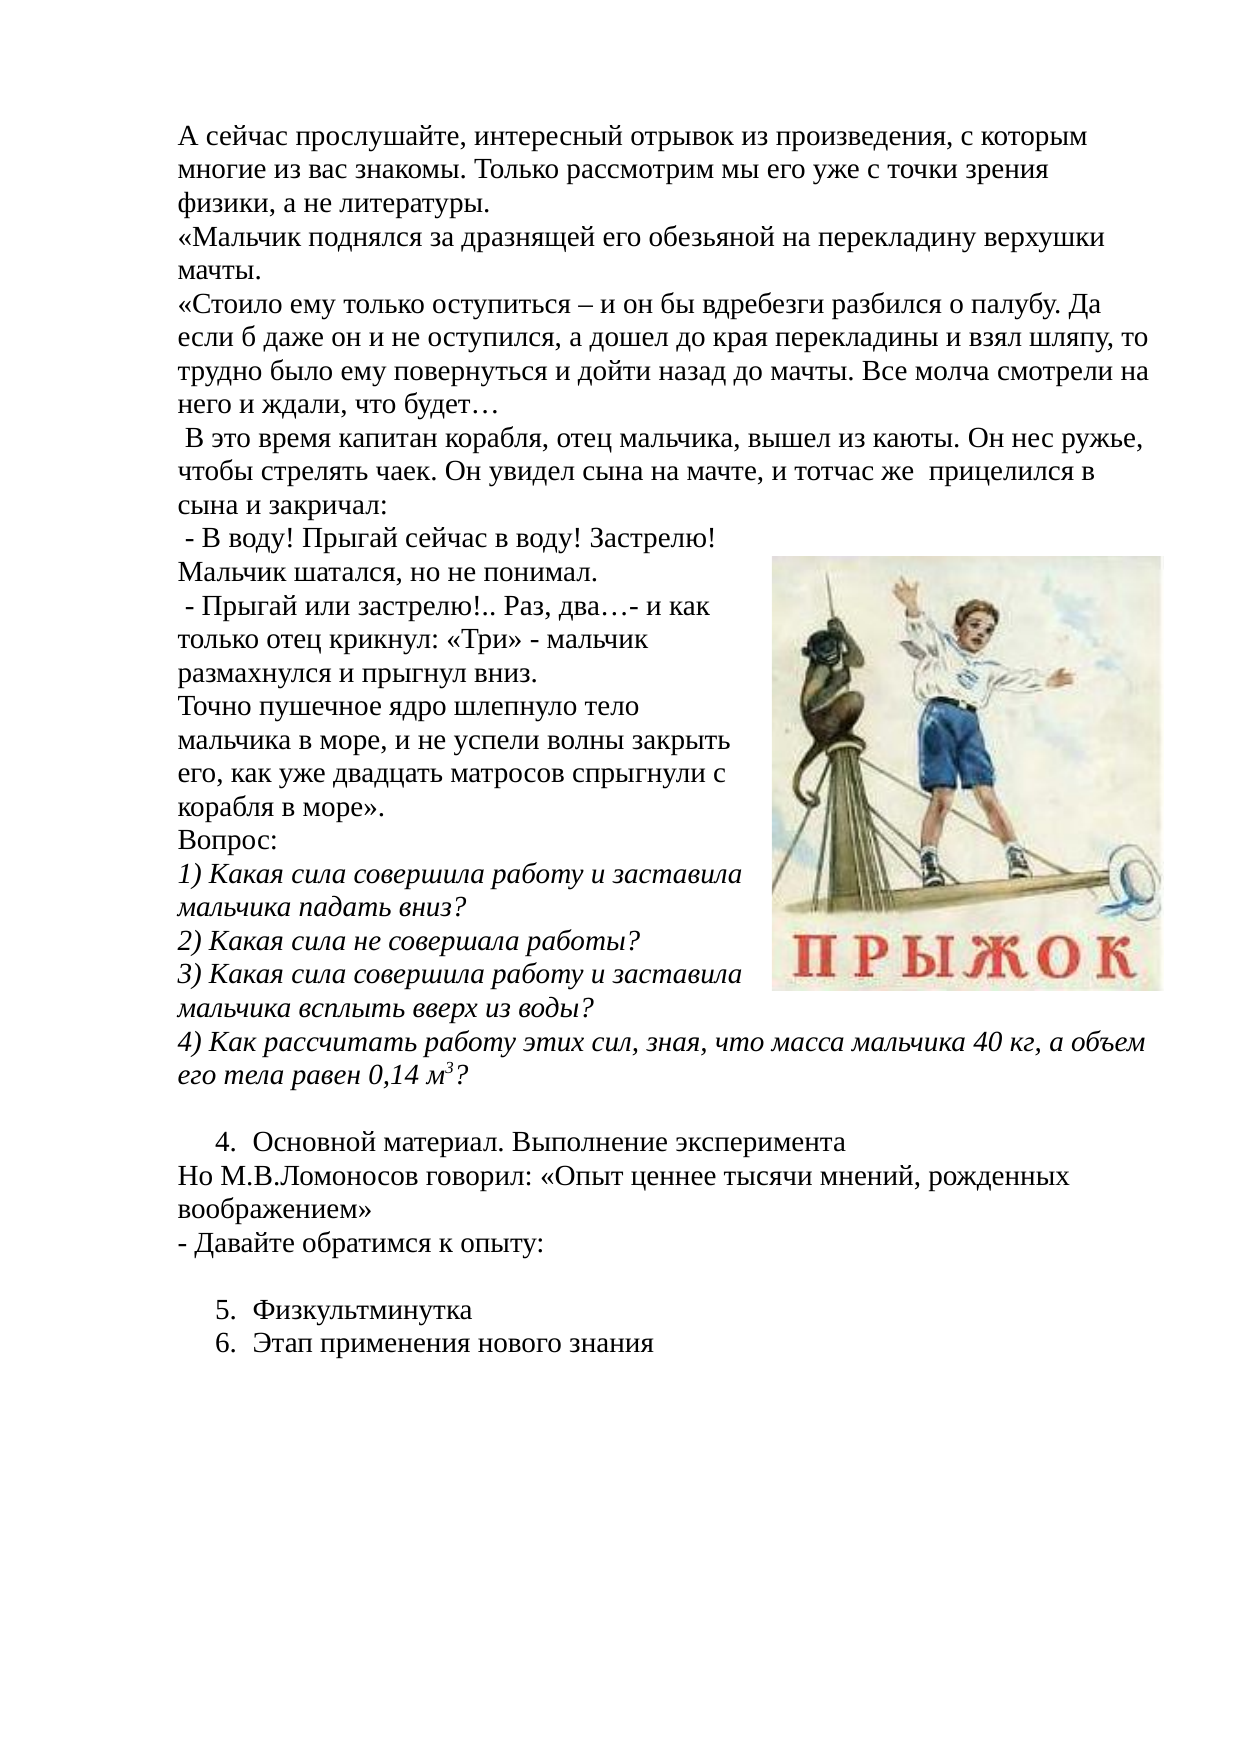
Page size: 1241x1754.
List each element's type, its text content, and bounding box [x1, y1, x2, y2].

text 3) Какая сила совершила работу и заставила мальчика всплыть вверх из воды? [177, 957, 1152, 1024]
text 1) Какая сила совершила работу и заставила мальчика падать вниз? [177, 856, 771, 923]
text 2) Какая сила не совершала работы? [177, 923, 771, 957]
text - В воду! Прыгай сейчас в воду! Застрелю! [177, 521, 1152, 554]
text Вопрос: [177, 822, 771, 856]
text Мальчик шатался, но не понимал. [177, 554, 1152, 588]
list Основной материал. Выполнение эксперимента [215, 1124, 1152, 1158]
text «Мальчик поднялся за дразнящей его обезьяной на перекладину верхушки мачты. [177, 219, 1152, 286]
text 4) Как рассчитать работу этих сил, зная, что масса мальчика , а объем его тела равен ? [177, 1024, 1152, 1091]
text - Давайте обратимся к опыту: [177, 1225, 1152, 1258]
picture [771, 556, 1164, 991]
text Точно пушечное ядро шлепнуло тело мальчика в море, и не успели волны закрыть его, как уже двадцать матросов спрыгнули с корабля в море». [177, 688, 771, 822]
text - Прыгай или застрелю!.. Раз, два…- и как только отец крикнул: «Три» - мальчик размахнулся и прыгнул вниз. [177, 588, 771, 688]
text «Стоило ему только оступиться – и он бы вдребезги разбился о палубу. Да если б даже он и не оступился, а дошел до края перекладины и взял шляпу, то трудно было ему повернуться и дойти назад до мачты. Все молча смотрели на него и ждали, что будет… [177, 286, 1152, 420]
text В это время капитан корабля, отец мальчика, вышел из каюты. Он нес ружье, чтобы стрелять чаек. Он увидел сына на мачте, и тотчас же прицелился в сына и закричал: [177, 420, 1152, 521]
text Но М.В.Ломоносов говорил: «Опыт ценнее тысячи мнений, рожденных воображением» [177, 1158, 1152, 1225]
list Физкультминутка [215, 1292, 1152, 1326]
text А сейчас прослушайте, интересный отрывок из произведения, с которым многие из вас знакомы. Только рассмотрим мы его уже с точки зрения физики, а не литературы. [177, 118, 1152, 219]
list Этап применения нового знания [215, 1326, 1152, 1359]
